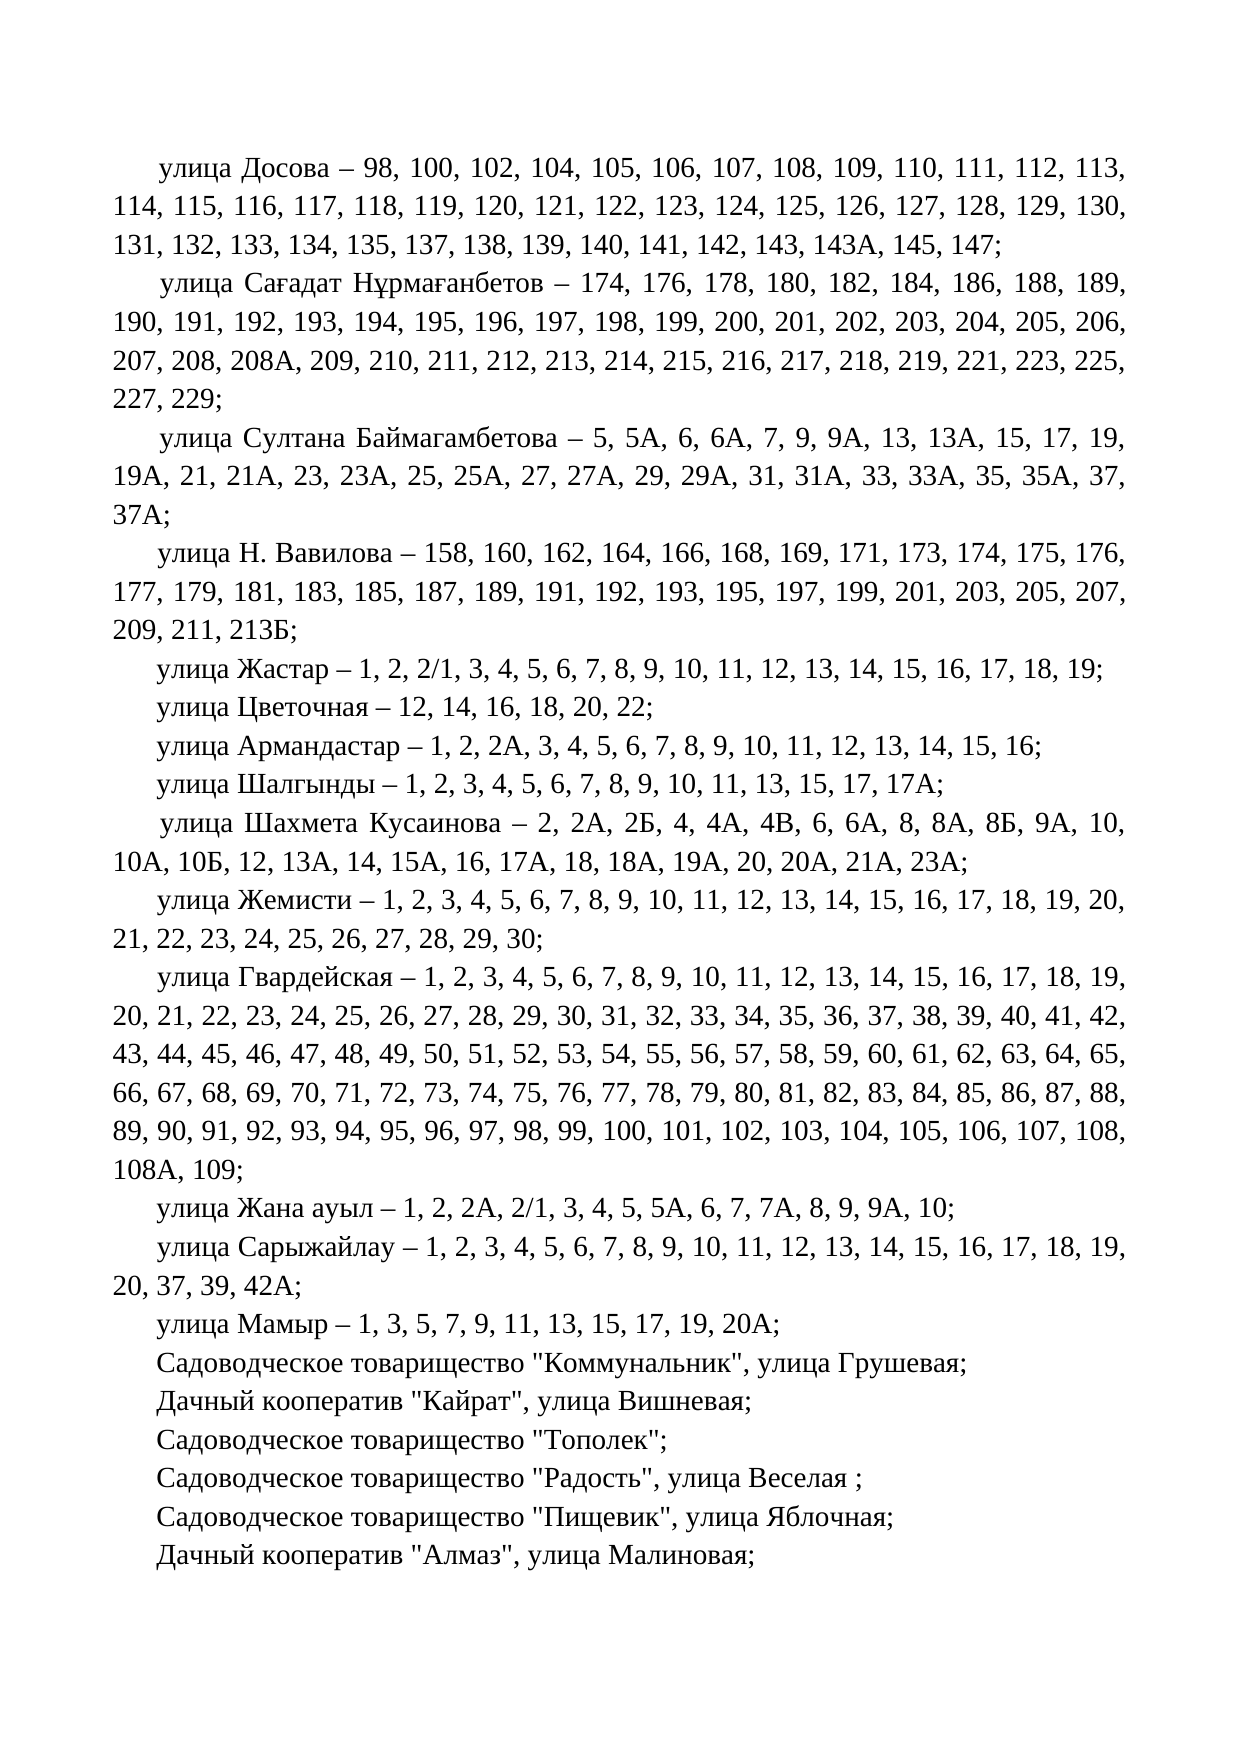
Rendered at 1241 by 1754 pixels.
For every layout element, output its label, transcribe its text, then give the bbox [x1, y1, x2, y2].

text улица Шалгынды – 1, 2, 3, 4, 5, 6, 7, 8, 9, 10, 11, 13, 15, 17, 17А; [112, 767, 1128, 800]
text Садоводческое товарищество "Коммунальник", улица Грушевая; [112, 1345, 1128, 1378]
text улица Сарыжайлау – 1, 2, 3, 4, 5, 6, 7, 8, 9, 10, 11, 12, 13, 14, 15, 16, 17, 18, 19, 20, 37, 39, 42А; [112, 1229, 1128, 1301]
text улица Армандастар – 1, 2, 2А, 3, 4, 5, 6, 7, 8, 9, 10, 11, 12, 13, 14, 15, 16; [112, 728, 1128, 762]
text улица Гвардейская – 1, 2, 3, 4, 5, 6, 7, 8, 9, 10, 11, 12, 13, 14, 15, 16, 17, 18, 19, 20, 21, 22, 23, 24, 25, 26, 27, 28, 29, 30, 31, 32, 33, 34, 35, 36, 37, 38, 39, 40, 41, 42, 43, 44, 45, 46, 47, 48, 49, 50, 51, 52, 53, 54, 55, 56, 57, 58, 59, 60, 61, 62, 63, 64, 65, 66, 67, 68, 69, 70, 71, 72, 73, 74, 75, 76, 77, 78, 79, 80, 81, 82, 83, 84, 85, 86, 87, 88, 89, 90, 91, 92, 93, 94, 95, 96, 97, 98, 99, 100, 101, 102, 103, 104, 105, 106, 107, 108, 108А, 109; [112, 959, 1128, 1186]
text улица Н. Вавилова – 158, 160, 162, 164, 166, 168, 169, 171, 173, 174, 175, 176, 177, 179, 181, 183, 185, 187, 189, 191, 192, 193, 195, 197, 199, 201, 203, 205, 207, 209, 211, 213Б; [112, 535, 1128, 646]
text улица Жастар – 1, 2, 2/1, 3, 4, 5, 6, 7, 8, 9, 10, 11, 12, 13, 14, 15, 16, 17, 18, 19; [112, 651, 1128, 684]
text улица Шахмета Кусаинова – 2, 2А, 2Б, 4, 4А, 4В, 6, 6А, 8, 8А, 8Б, 9А, 10, 10А, 10Б, 12, 13А, 14, 15А, 16, 17А, 18, 18А, 19А, 20, 20А, 21А, 23А; [112, 805, 1128, 877]
text Садоводческое товарищество "Радость", улица Веселая ; [112, 1460, 1128, 1494]
text улица Мамыр – 1, 3, 5, 7, 9, 11, 13, 15, 17, 19, 20А; [112, 1306, 1128, 1340]
text улица Султана Баймагамбетова – 5, 5А, 6, 6А, 7, 9, 9А, 13, 13А, 15, 17, 19, 19А, 21, 21А, 23, 23А, 25, 25А, 27, 27А, 29, 29А, 31, 31А, 33, 33А, 35, 35А, 37, 37А; [112, 420, 1128, 530]
text Садоводческое товарищество "Тополек"; [112, 1422, 1128, 1455]
text улица Цветочная – 12, 14, 16, 18, 20, 22; [112, 689, 1128, 723]
text Дачный кооператив "Кайрат", улица Вишневая; [112, 1383, 1128, 1417]
text Дачный кооператив "Алмаз", улица Малиновая; [112, 1537, 1128, 1571]
text улица Жана ауыл – 1, 2, 2А, 2/1, 3, 4, 5, 5А, 6, 7, 7А, 8, 9, 9А, 10; [112, 1191, 1128, 1224]
text Садоводческое товарищество "Пищевик", улица Яблочная; [112, 1499, 1128, 1532]
text улица Сағадат Нұрмағанбетов – 174, 176, 178, 180, 182, 184, 186, 188, 189, 190, 191, 192, 193, 194, 195, 196, 197, 198, 199, 200, 201, 202, 203, 204, 205, 206, 207, 208, 208А, 209, 210, 211, 212, 213, 214, 215, 216, 217, 218, 219, 221, 223, 225, 227, 229; [112, 266, 1128, 415]
text улица Жемисти – 1, 2, 3, 4, 5, 6, 7, 8, 9, 10, 11, 12, 13, 14, 15, 16, 17, 18, 19, 20, 21, 22, 23, 24, 25, 26, 27, 28, 29, 30; [112, 882, 1128, 954]
text улица Досова – 98, 100, 102, 104, 105, 106, 107, 108, 109, 110, 111, 112, 113, 114, 115, 116, 117, 118, 119, 120, 121, 122, 123, 124, 125, 126, 127, 128, 129, 130, 131, 132, 133, 134, 135, 137, 138, 139, 140, 141, 142, 143, 143А, 145, 147; [112, 150, 1128, 261]
